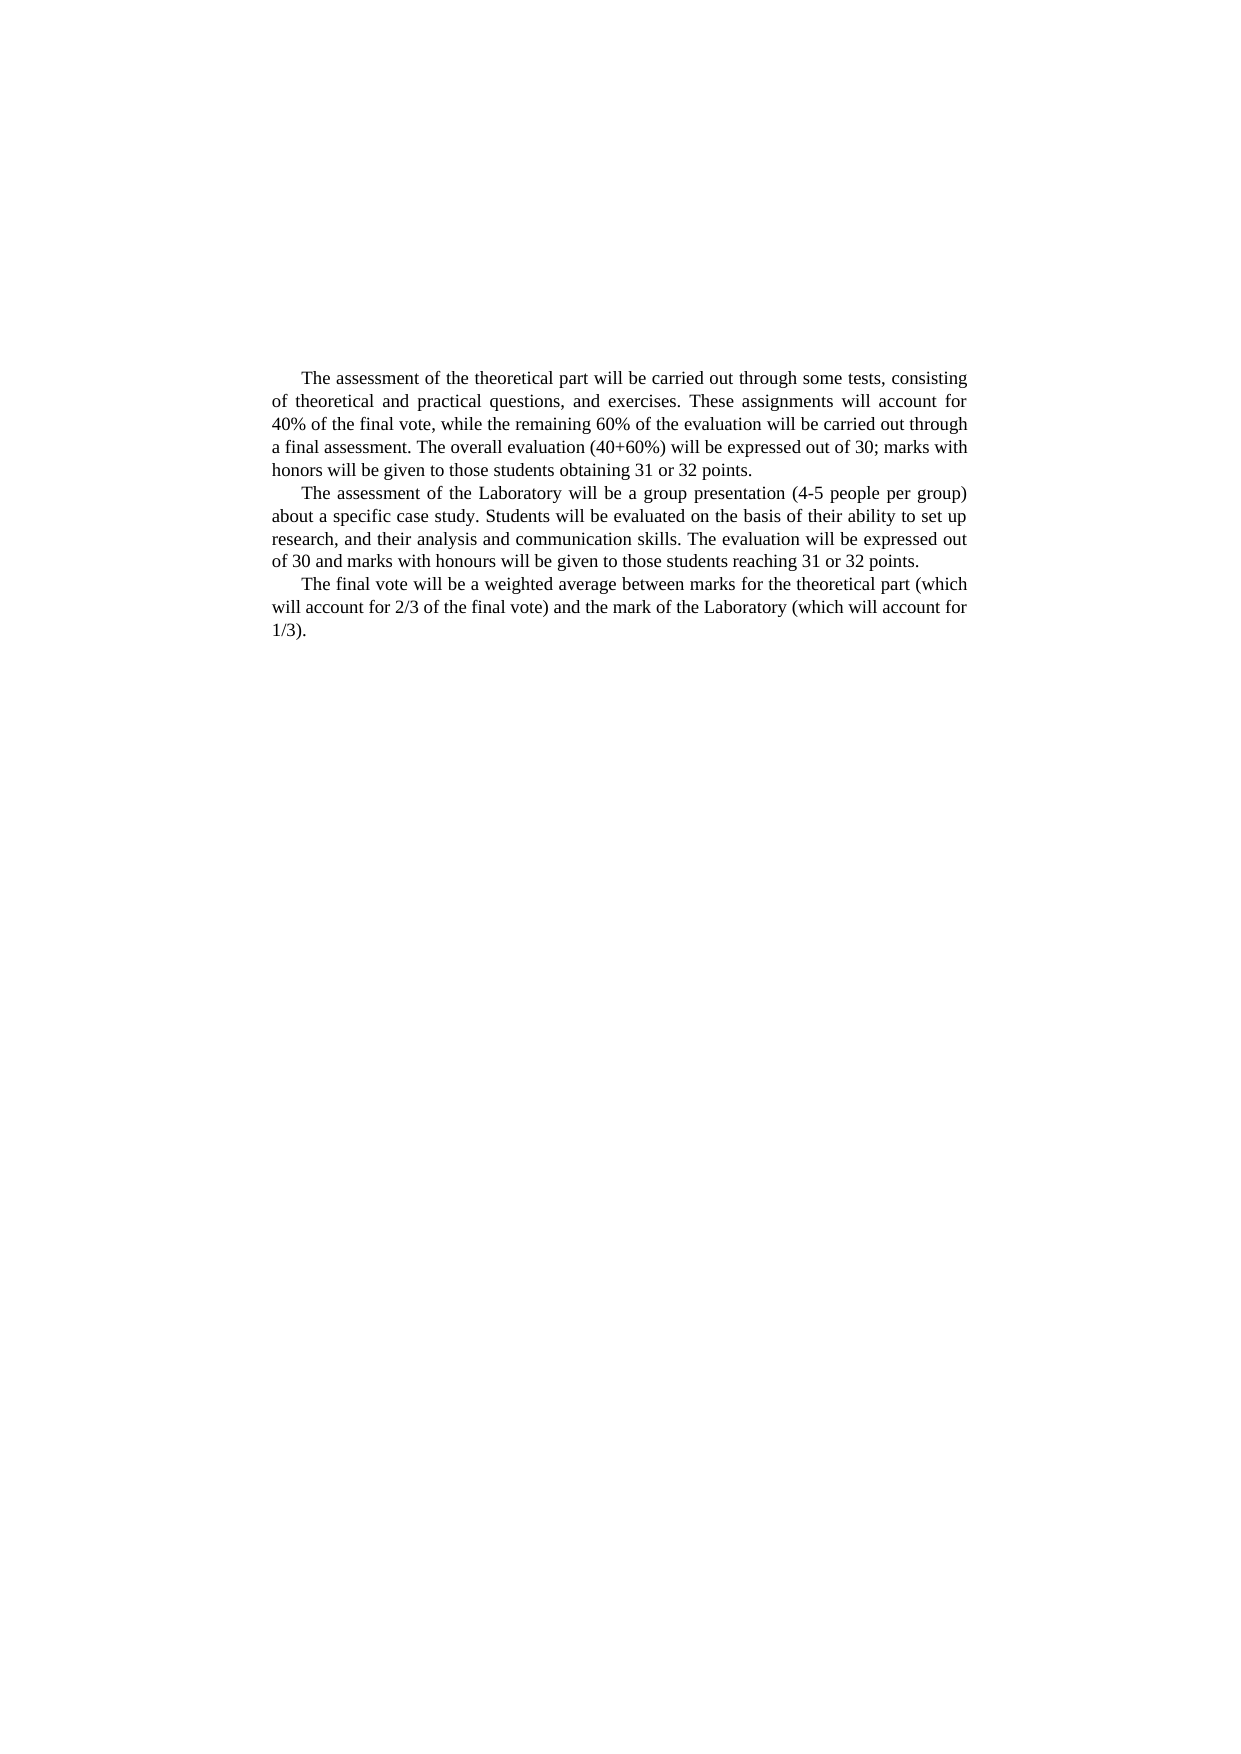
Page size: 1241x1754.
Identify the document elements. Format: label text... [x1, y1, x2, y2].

text The assessment of the Laboratory will be a group presentation (4-5 people per group) about a specific case study. Students will be evaluated on the basis of their ability to set up research, and their analysis and communication skills. The evaluation will be expressed out of 30 and marks with honours will be given to those students reaching 31 or 32 points. [272, 481, 968, 572]
text The assessment of the theoretical part will be carried out through some tests, consisting of theoretical and practical questions, and exercises. These assignments will account for 40% of the final vote, while the remaining 60% of the evaluation will be carried out through a final assessment. The overall evaluation (40+60%) will be expressed out of 30; marks with honors will be given to those students obtaining 31 or 32 points. [272, 366, 968, 481]
text The final vote will be a weighted average between marks for the theoretical part (which will account for 2/3 of the final vote) and the mark of the Laboratory (which will account for 1/3). [272, 572, 968, 641]
